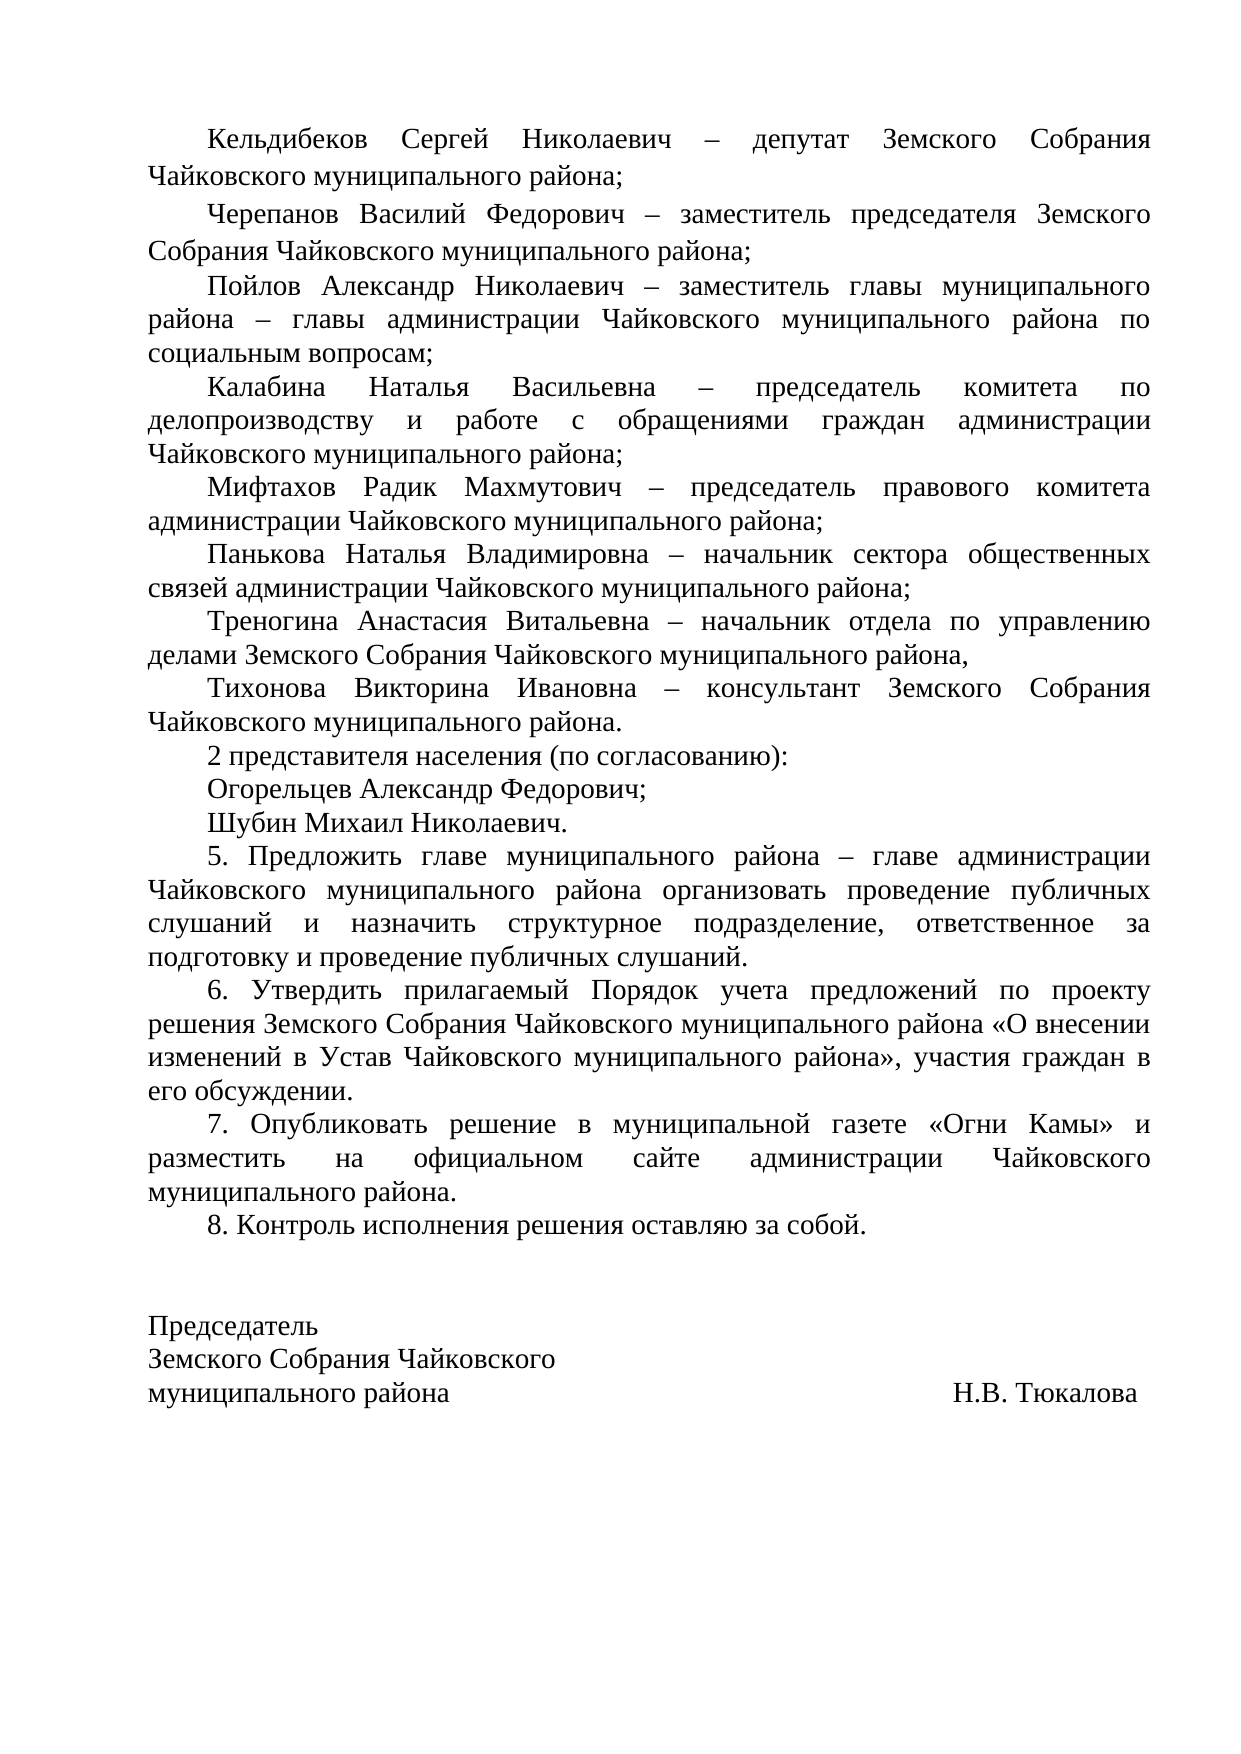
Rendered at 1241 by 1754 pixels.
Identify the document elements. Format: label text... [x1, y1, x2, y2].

text Мифтахов Радик Махмутович – председатель правового комитета администрации Чайковского муниципального района; [148, 469, 1152, 536]
text Панькова Наталья Владимировна – начальник сектора общественных связей администрации Чайковского муниципального района; [148, 536, 1152, 603]
text Треногина Анастасия Витальевна – начальник отдела по управлению делами Земского Собрания Чайковского муниципального района, [148, 603, 1152, 671]
text 6. Утвердить прилагаемый Порядок учета предложений по проекту решения Земского Собрания Чайковского муниципального района «О внесении изменений в Устав Чайковского муниципального района», участия граждан в его обсуждении. [148, 972, 1152, 1107]
text Земского Собрания Чайковского [148, 1341, 1152, 1375]
text Шубин Михаил Николаевич. [148, 805, 1152, 838]
text Председатель [148, 1308, 1152, 1341]
text Кельдибеков Сергей Николаевич – депутат Земского Собрания Чайковского муниципального района; [148, 118, 1152, 193]
text муниципального района Н.В. Тюкалова [148, 1375, 1152, 1408]
text Калабина Наталья Васильевна – председатель комитета по делопроизводству и работе с обращениями граждан администрации Чайковского муниципального района; [148, 369, 1152, 469]
text 7. Опубликовать решение в муниципальной газете «Огни Камы» и разместить на официальном сайте администрации Чайковского муниципального района. [148, 1107, 1152, 1207]
text Огорельцев Александр Федорович; [148, 771, 1152, 805]
text 8. Контроль исполнения решения оставляю за собой. [148, 1207, 1152, 1241]
text Пойлов Александр Николаевич – заместитель главы муниципального района – главы администрации Чайковского муниципального района по социальным вопросам; [148, 268, 1152, 369]
text 2 представителя населения (по согласованию): [148, 738, 1152, 771]
text Тихонова Викторина Ивановна – консультант Земского Собрания Чайковского муниципального района. [148, 671, 1152, 738]
text 5. Предложить главе муниципального района – главе администрации Чайковского муниципального района организовать проведение публичных слушаний и назначить структурное подразделение, ответственное за подготовку и проведение публичных слушаний. [148, 838, 1152, 972]
text Черепанов Василий Федорович – заместитель председателя Земского Собрания Чайковского муниципального района; [148, 193, 1152, 268]
